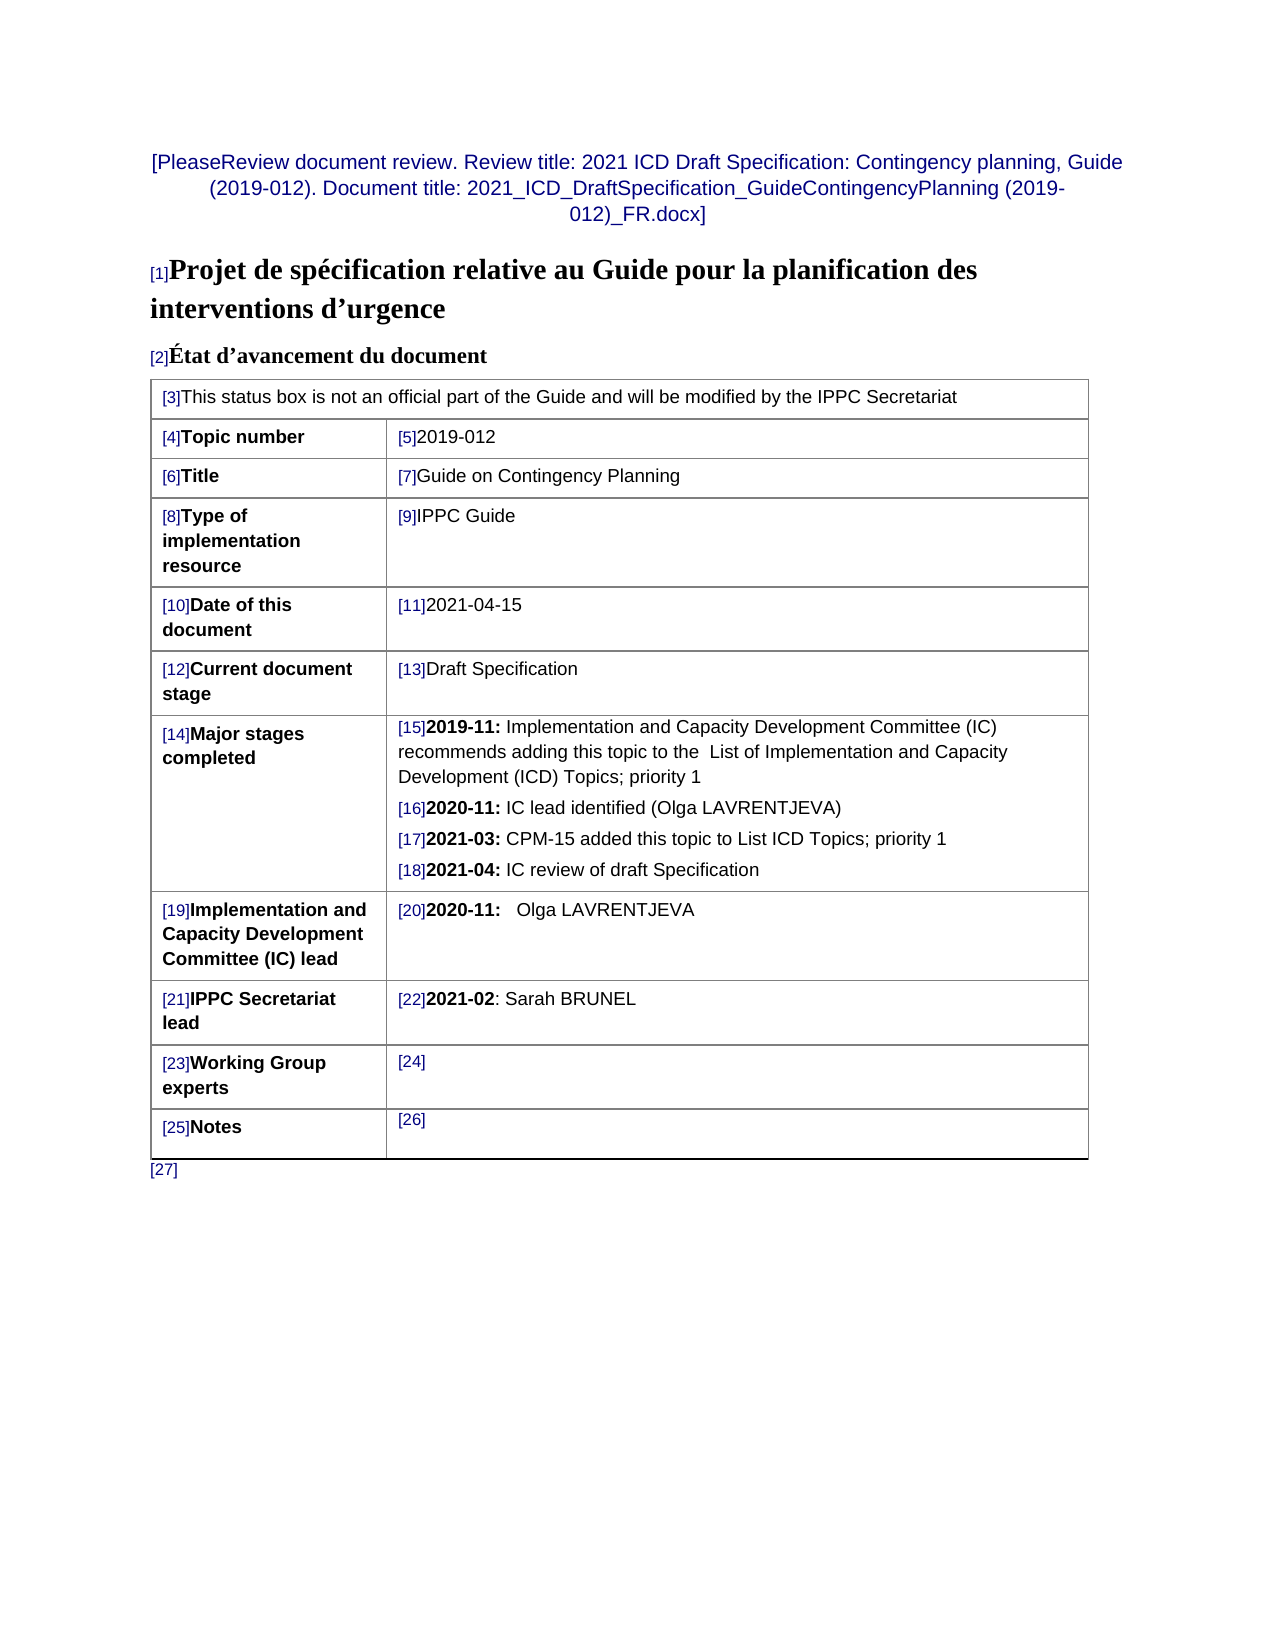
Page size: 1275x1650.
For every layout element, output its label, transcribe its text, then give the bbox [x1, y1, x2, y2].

table_cell [13]Draft Specification [387, 652, 1088, 714]
table_cell [15]2019-11: Implementation and Capacity Development Committee (IC) recommends adding this topic to the List of Implementation and Capacity Development (ICD) Topics; priority 1 [16]2020-11: IC lead identified (Olga LAVRENTJEVA) [17]2021-03: CPM-15 added this topic to List ICD Topics; priority 1 [18]2021-04: IC review of draft Specification [387, 716, 1088, 891]
table_cell [24] [387, 1046, 1088, 1108]
table_cell [19]Implementation and Capacity Development Committee (IC) lead [152, 892, 386, 979]
table_cell [10]Date of this document [152, 588, 386, 650]
table_cell [12]Current document stage [152, 652, 386, 714]
text [27] [150, 1160, 1125, 1179]
table_cell [20]2020-11: Olga LAVRENTJEVA [387, 892, 1088, 979]
text [2]État d’avancement du document [150, 342, 1125, 368]
table_cell [25]Notes [152, 1110, 386, 1158]
table_cell [11]2021-04-15 [387, 588, 1088, 650]
table_cell [7]Guide on Contingency Planning [387, 459, 1088, 497]
table_cell [4]Topic number [152, 420, 386, 457]
table_cell [6]Title [152, 459, 386, 497]
table_cell [5]2019-012 [387, 420, 1088, 457]
table_cell [14]Major stages completed [152, 716, 386, 891]
table_cell [21]IPPC Secretariat lead [152, 981, 386, 1044]
table_header [3]This status box is not an official part of the Guide and will be modified by the IPPC Secretariat [152, 380, 1088, 418]
text [1]Projet de spécification relative au Guide pour la planification des interventions d’urgence [150, 252, 1125, 324]
text [PleaseReview document review. Review title: 2021 ICD Draft Specification: Contingency planning, Guide (2019-012). Document title: 2021_ICD_DraftSpecification_GuideContingencyPlanning (2019-012)_FR.docx] [150, 150, 1125, 226]
table_cell [26] [387, 1110, 1088, 1158]
table_cell [9]IPPC Guide [387, 499, 1088, 586]
table_cell [22]2021-02: Sarah BRUNEL [387, 981, 1088, 1044]
table_cell [8]Type of implementation resource [152, 499, 386, 586]
table_cell [23]Working Group experts [152, 1046, 386, 1108]
